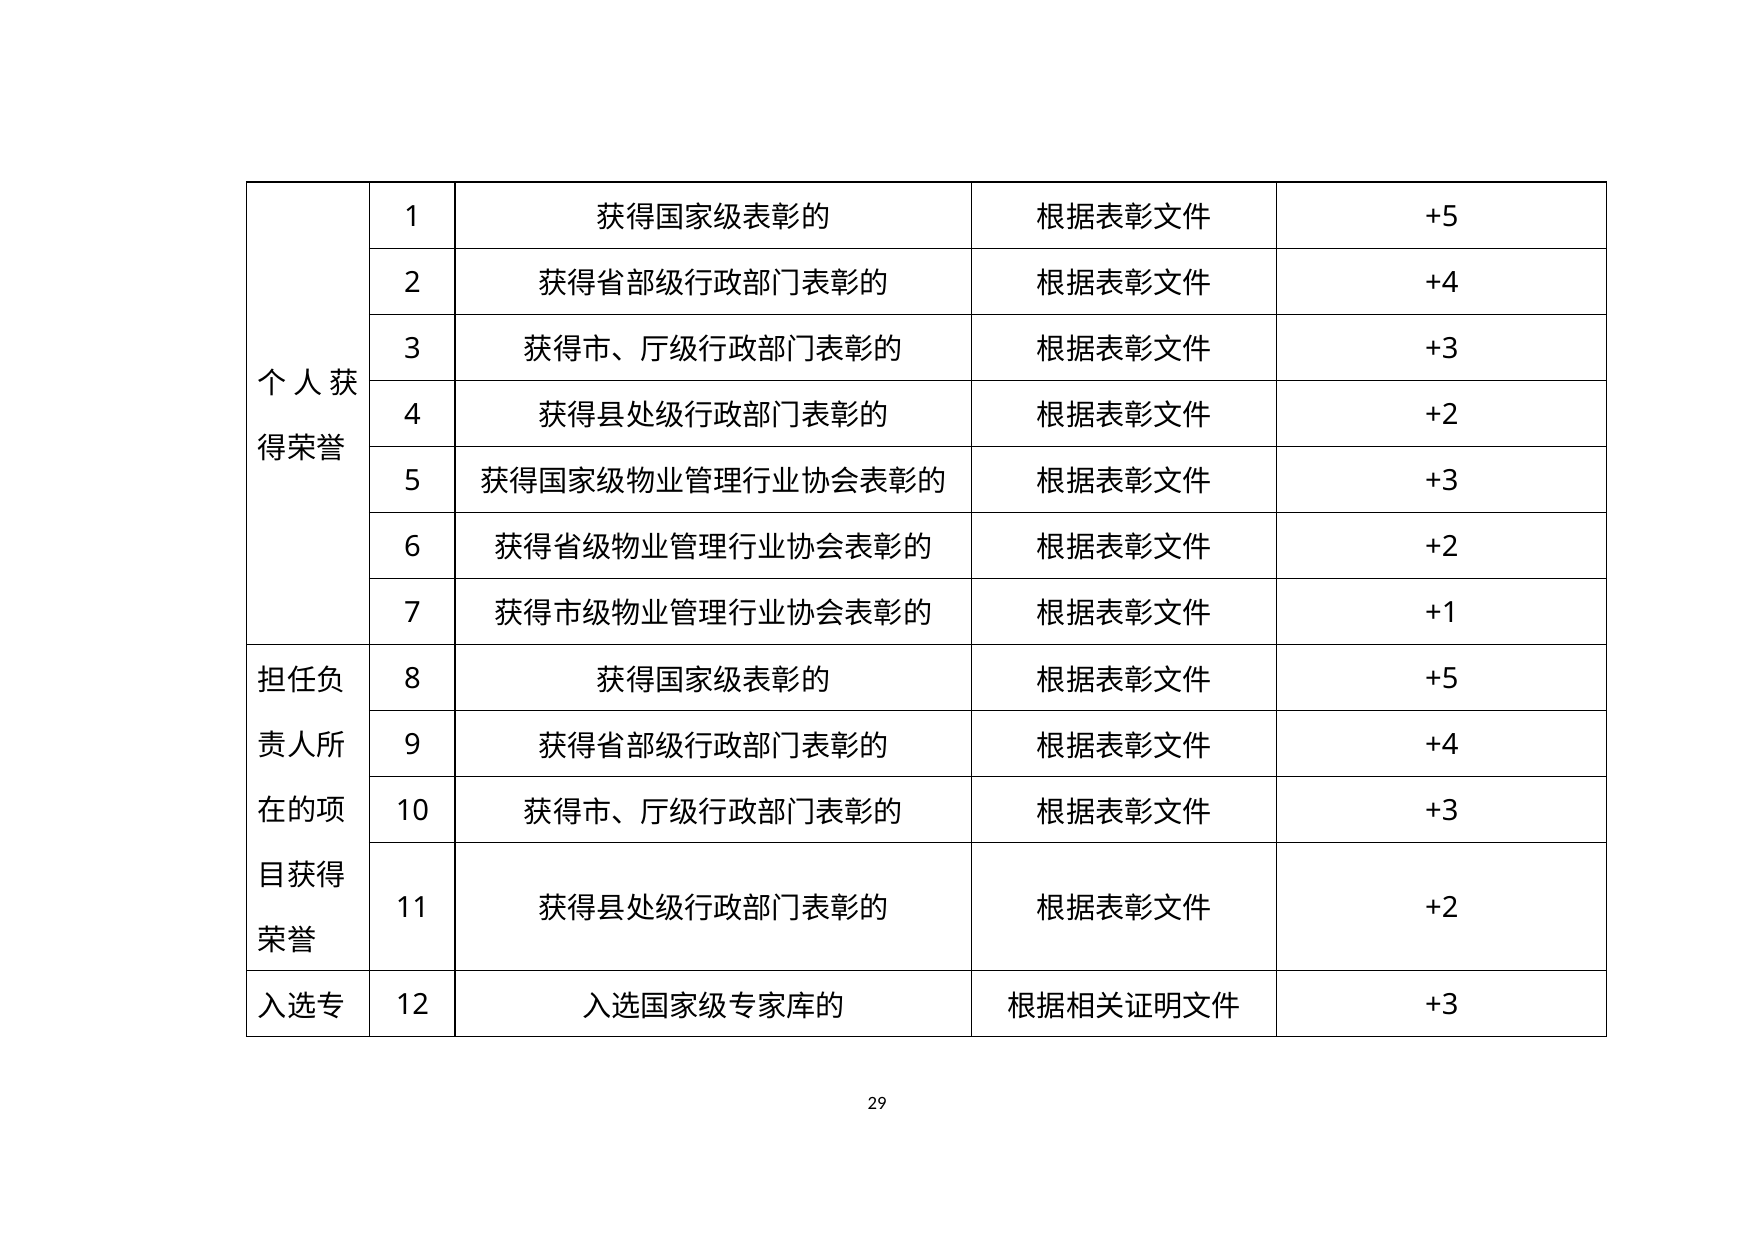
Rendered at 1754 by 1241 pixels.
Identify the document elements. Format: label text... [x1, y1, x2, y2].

table_cell +2 [1277, 381, 1606, 446]
table_cell 3 [370, 315, 454, 379]
table_cell 担任负责人所在的项目获得荣誉 [247, 645, 369, 970]
table_cell 获得国家级表彰的 [456, 645, 971, 710]
table_cell 根据相关证明文件 [972, 971, 1276, 1036]
table_cell 根据表彰文件 [972, 447, 1276, 512]
table_cell 12 [370, 971, 454, 1036]
table_cell +3 [1277, 447, 1606, 512]
table_cell 获得省部级行政部门表彰的 [456, 711, 971, 776]
table_cell 根据表彰文件 [972, 513, 1276, 578]
table_cell 入选国家级专家库的 [456, 971, 971, 1036]
table_cell 根据表彰文件 [972, 183, 1276, 247]
table_cell 个人获得荣誉 [247, 183, 369, 644]
table_cell 1 [370, 183, 454, 247]
table_cell 获得国家级物业管理行业协会表彰的 [456, 447, 971, 512]
table_cell +5 [1277, 183, 1606, 247]
table_cell 根据表彰文件 [972, 249, 1276, 313]
table_cell +3 [1277, 777, 1606, 842]
table_cell 获得市、厅级行政部门表彰的 [456, 777, 971, 842]
table_cell +4 [1277, 249, 1606, 313]
table_cell +2 [1277, 513, 1606, 578]
table_cell 5 [370, 447, 454, 512]
table_cell 获得省部级行政部门表彰的 [456, 249, 971, 313]
table_cell +1 [1277, 579, 1606, 644]
table_cell 根据表彰文件 [972, 315, 1276, 379]
table_cell +4 [1277, 711, 1606, 776]
table_cell 根据表彰文件 [972, 579, 1276, 644]
table_cell +3 [1277, 315, 1606, 379]
table_cell 2 [370, 249, 454, 313]
table_cell 获得国家级表彰的 [456, 183, 971, 247]
table_cell 根据表彰文件 [972, 645, 1276, 710]
table_cell 10 [370, 777, 454, 842]
table_cell 7 [370, 579, 454, 644]
table_cell +2 [1277, 843, 1606, 970]
table_cell 获得县处级行政部门表彰的 [456, 381, 971, 446]
table_cell 根据表彰文件 [972, 777, 1276, 842]
table_cell 6 [370, 513, 454, 578]
table_cell 4 [370, 381, 454, 446]
table_cell 根据表彰文件 [972, 843, 1276, 970]
table_cell 获得省级物业管理行业协会表彰的 [456, 513, 971, 578]
table_cell +3 [1277, 971, 1606, 1036]
table_cell 获得市级物业管理行业协会表彰的 [456, 579, 971, 644]
table_cell 8 [370, 645, 454, 710]
table_cell 11 [370, 843, 454, 970]
table_cell 获得市、厅级行政部门表彰的 [456, 315, 971, 379]
table_cell +5 [1277, 645, 1606, 710]
table_cell 根据表彰文件 [972, 711, 1276, 776]
table_cell 根据表彰文件 [972, 381, 1276, 446]
table_cell 获得县处级行政部门表彰的 [456, 843, 971, 970]
table_cell 入选专家库成员 [247, 971, 369, 1036]
table_cell 9 [370, 711, 454, 776]
